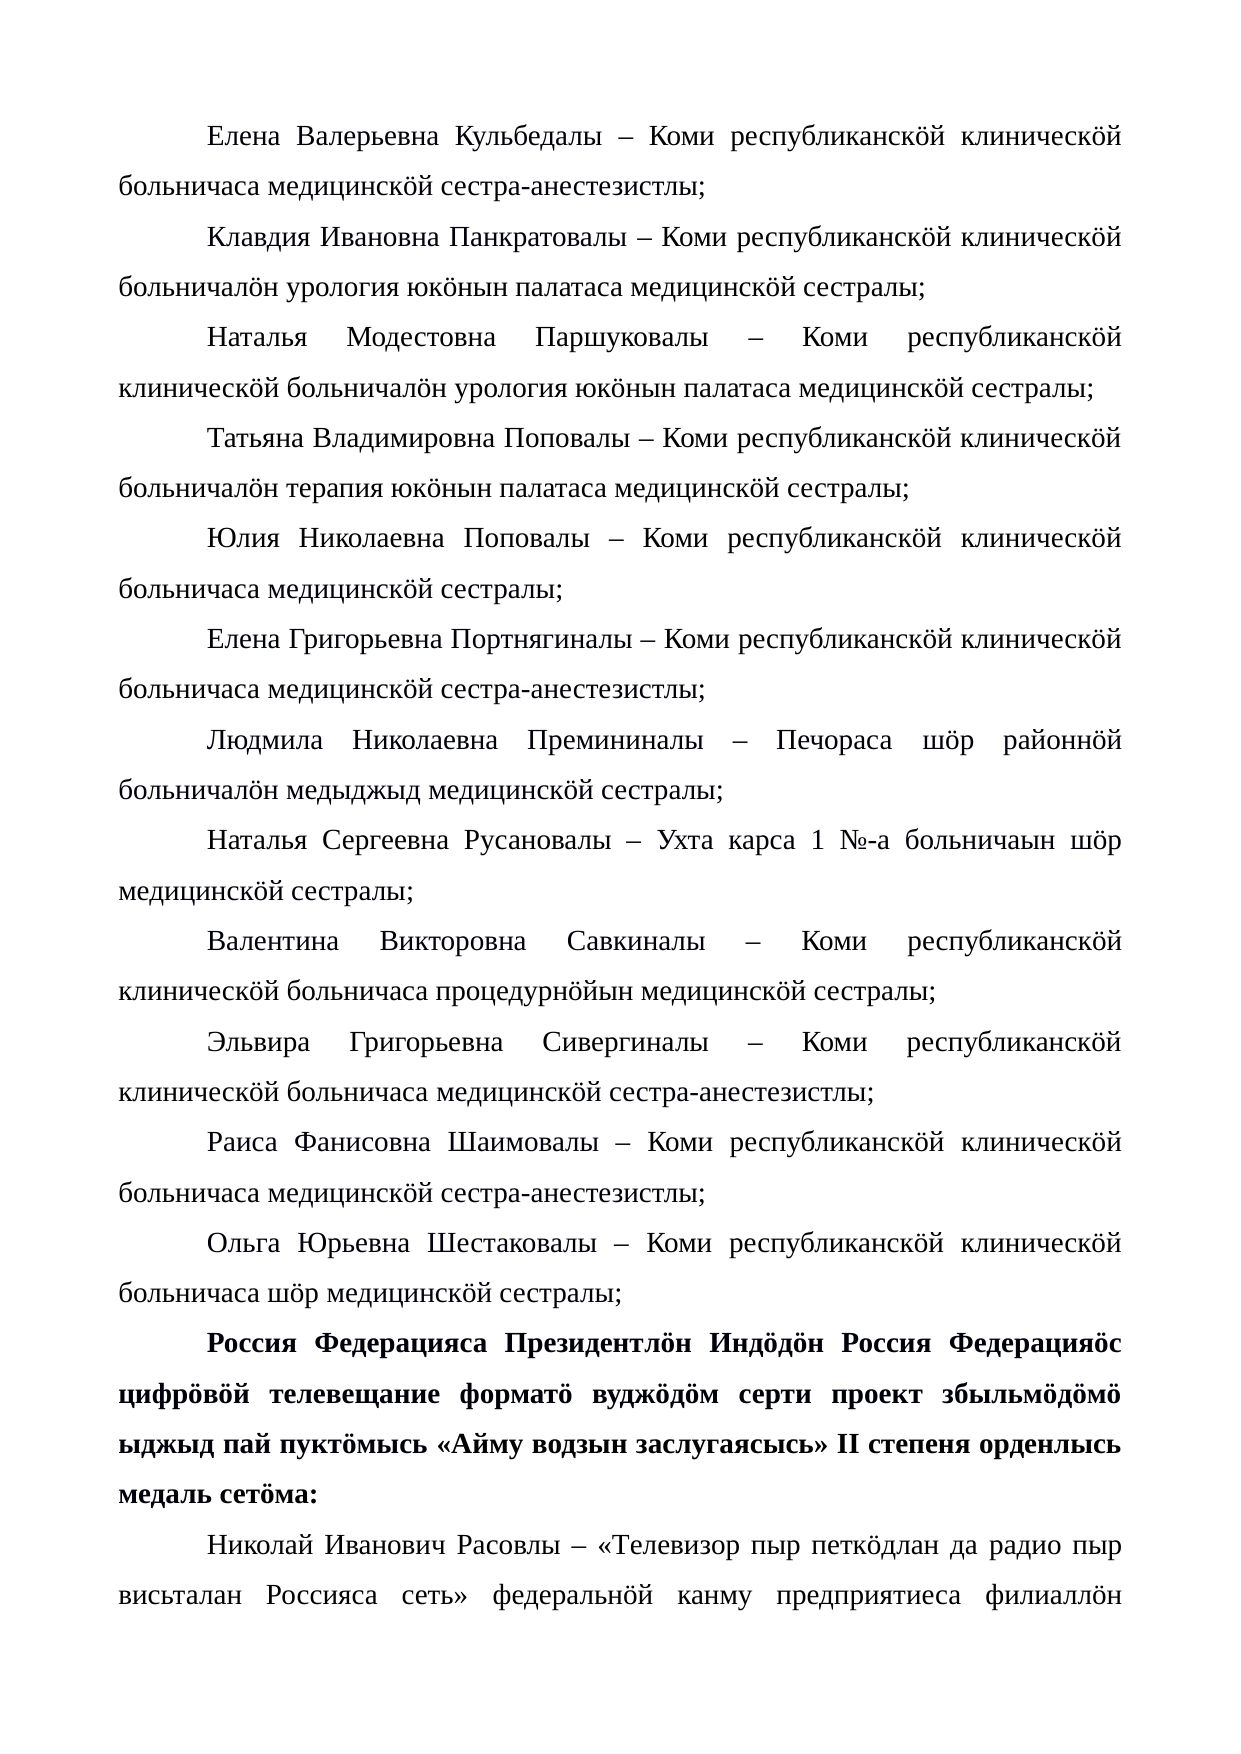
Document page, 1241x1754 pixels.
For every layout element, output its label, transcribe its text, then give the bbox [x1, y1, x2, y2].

text Елена Валерьевна Кульбедалы – Коми республиканскӧй клиническӧй больничаса медицинскӧй сестра-анестезистлы; [118, 118, 1122, 202]
text Ольга Юрьевна Шестаковалы – Коми республиканскӧй клиническӧй больничаса шӧр медицинскӧй сестралы; [118, 1225, 1122, 1309]
text Эльвира Григорьевна Сивергиналы – Коми республиканскӧй клиническӧй больничаса медицинскӧй сестра-анестезистлы; [118, 1024, 1122, 1108]
text Валентина Викторовна Савкиналы – Коми республиканскӧй клиническӧй больничаса процедурнӧйын медицинскӧй сестралы; [118, 923, 1122, 1007]
text Наталья Модестовна Паршуковалы – Коми республиканскӧй клиническӧй больничалӧн урология юкӧнын палатаса медицинскӧй сестралы; [118, 319, 1122, 403]
text Елена Григорьевна Портнягиналы – Коми республиканскӧй клиническӧй больничаса медицинскӧй сестра-анестезистлы; [118, 621, 1122, 705]
text Клавдия Ивановна Панкратовалы – Коми республиканскӧй клиническӧй больничалӧн урология юкӧнын палатаса медицинскӧй сестралы; [118, 219, 1122, 303]
text Наталья Сергеевна Русановалы – Ухта карса 1 №-а больничаын шӧр медицинскӧй сестралы; [118, 822, 1122, 906]
text Россия Федерацияса Президентлӧн Индӧдӧн Россия Федерацияӧс цифрӧвӧй телевещание форматӧ вуджӧдӧм серти проект збыльмӧдӧмӧ ыджыд пай пуктӧмысь «Айму водзын заслугаясысь» II степеня орденлысь медаль сетӧма: [118, 1326, 1122, 1510]
text Раиса Фанисовна Шаимовалы – Коми республиканскӧй клиническӧй больничаса медицинскӧй сестра-анестезистлы; [118, 1124, 1122, 1208]
text Людмила Николаевна Премининалы – Печораса шӧр районнӧй больничалӧн медыджыд медицинскӧй сестралы; [118, 722, 1122, 806]
text Татьяна Владимировна Поповалы – Коми республиканскӧй клиническӧй больничалӧн терапия юкӧнын палатаса медицинскӧй сестралы; [118, 420, 1122, 504]
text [118, 1527, 1122, 1611]
text Юлия Николаевна Поповалы – Коми республиканскӧй клиническӧй больничаса медицинскӧй сестралы; [118, 521, 1122, 604]
